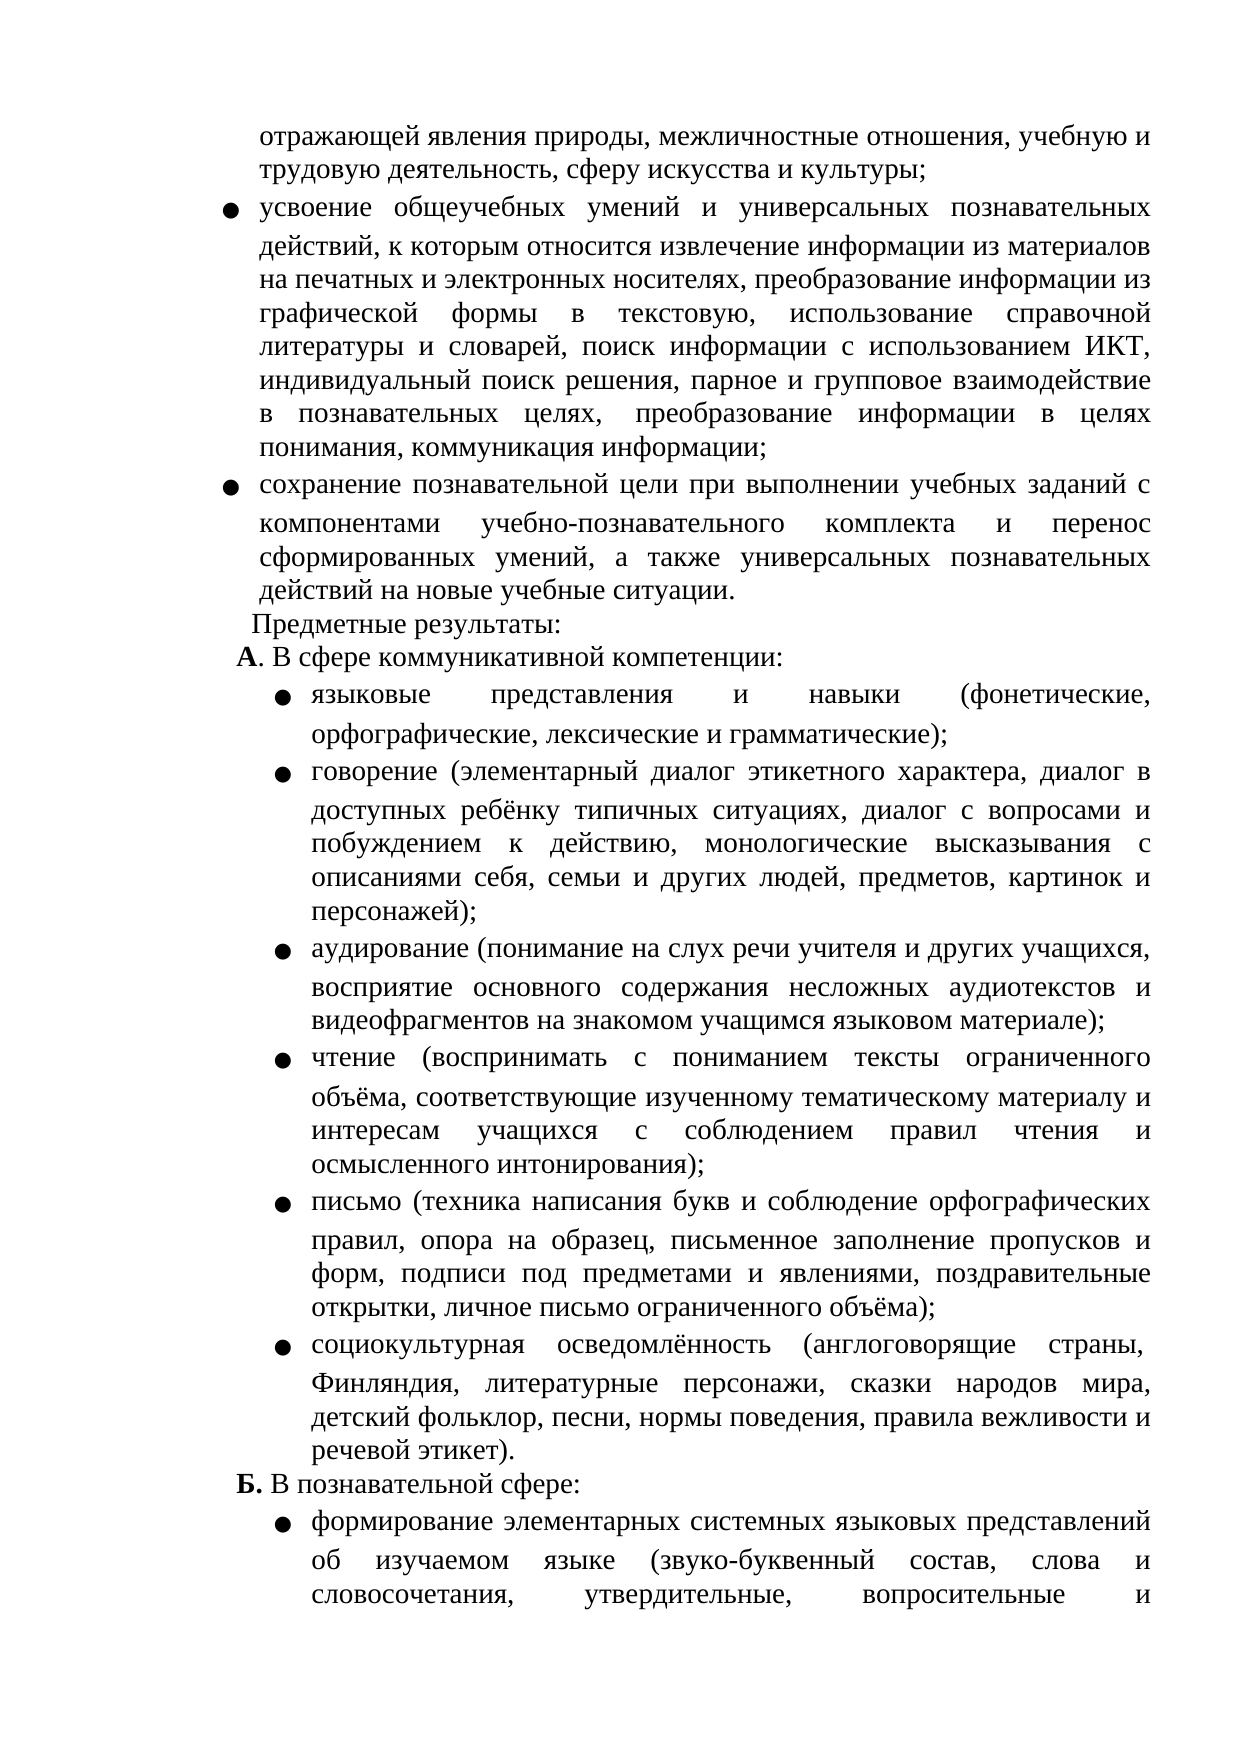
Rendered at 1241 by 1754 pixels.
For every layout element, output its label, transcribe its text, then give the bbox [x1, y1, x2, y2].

text Предметные результаты: [177, 606, 1152, 639]
list сохранение познавательной цели при выполнении учебных заданий с компонентами учебно-познавательного комплекта и перенос сформированных умений, а также универсальных познавательных действий на новые учебные ситуации. [222, 463, 1152, 606]
text А. В сфере коммуникативной компетенции: [177, 639, 1152, 673]
list социокультурная осведомлённость (англоговорящие страны, Финляндия, литературные персонажи, сказки народов мира, детский фольклор, песни, нормы поведения, правила вежливости и речевой этикет). [274, 1323, 1152, 1466]
text Б. В познавательной сфере: [177, 1466, 1152, 1499]
list языковые представления и навыки (фонетические, орфографические, лексические и грамматические); [274, 673, 1152, 749]
list аудирование (понимание на слух речи учителя и других учащихся, восприятие основного содержания несложных аудиотекстов и видеофрагментов на знакомом учащимся языковом материале); [274, 926, 1152, 1036]
list говорение (элементарный диалог этикетного характера, диалог в доступных ребёнку типичных ситуациях, диалог с вопросами и побуждением к действию, монологические высказывания с описаниями себя, семьи и других людей, предметов, картинок и персонажей); [274, 749, 1152, 926]
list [274, 1499, 1152, 1609]
list усвоение общеучебных умений и универсальных познавательных действий, к которым относится извлечение информации из материалов на печатных и электронных носителях, преобразование информации из графической формы в текстовую, использование справочной литературы и словарей, поиск информации с использованием ИКТ, индивидуальный поиск решения, парное и групповое взаимодействие в познавательных целях, преобразование информации в целях понимания, коммуникация информации; [222, 185, 1152, 463]
list письмо (техника написания букв и соблюдение орфографических правил, опора на образец, письменное заполнение пропусков и форм, подписи под предметами и явлениями, поздравительные открытки, личное письмо ограниченного объёма); [274, 1179, 1152, 1323]
list чтение (воспринимать с пониманием тексты ограниченного объёма, соответствующие изученному тематическому материалу и интересам учащихся с соблюдением правил чтения и осмысленного интонирования); [274, 1036, 1152, 1179]
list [222, 118, 1152, 185]
